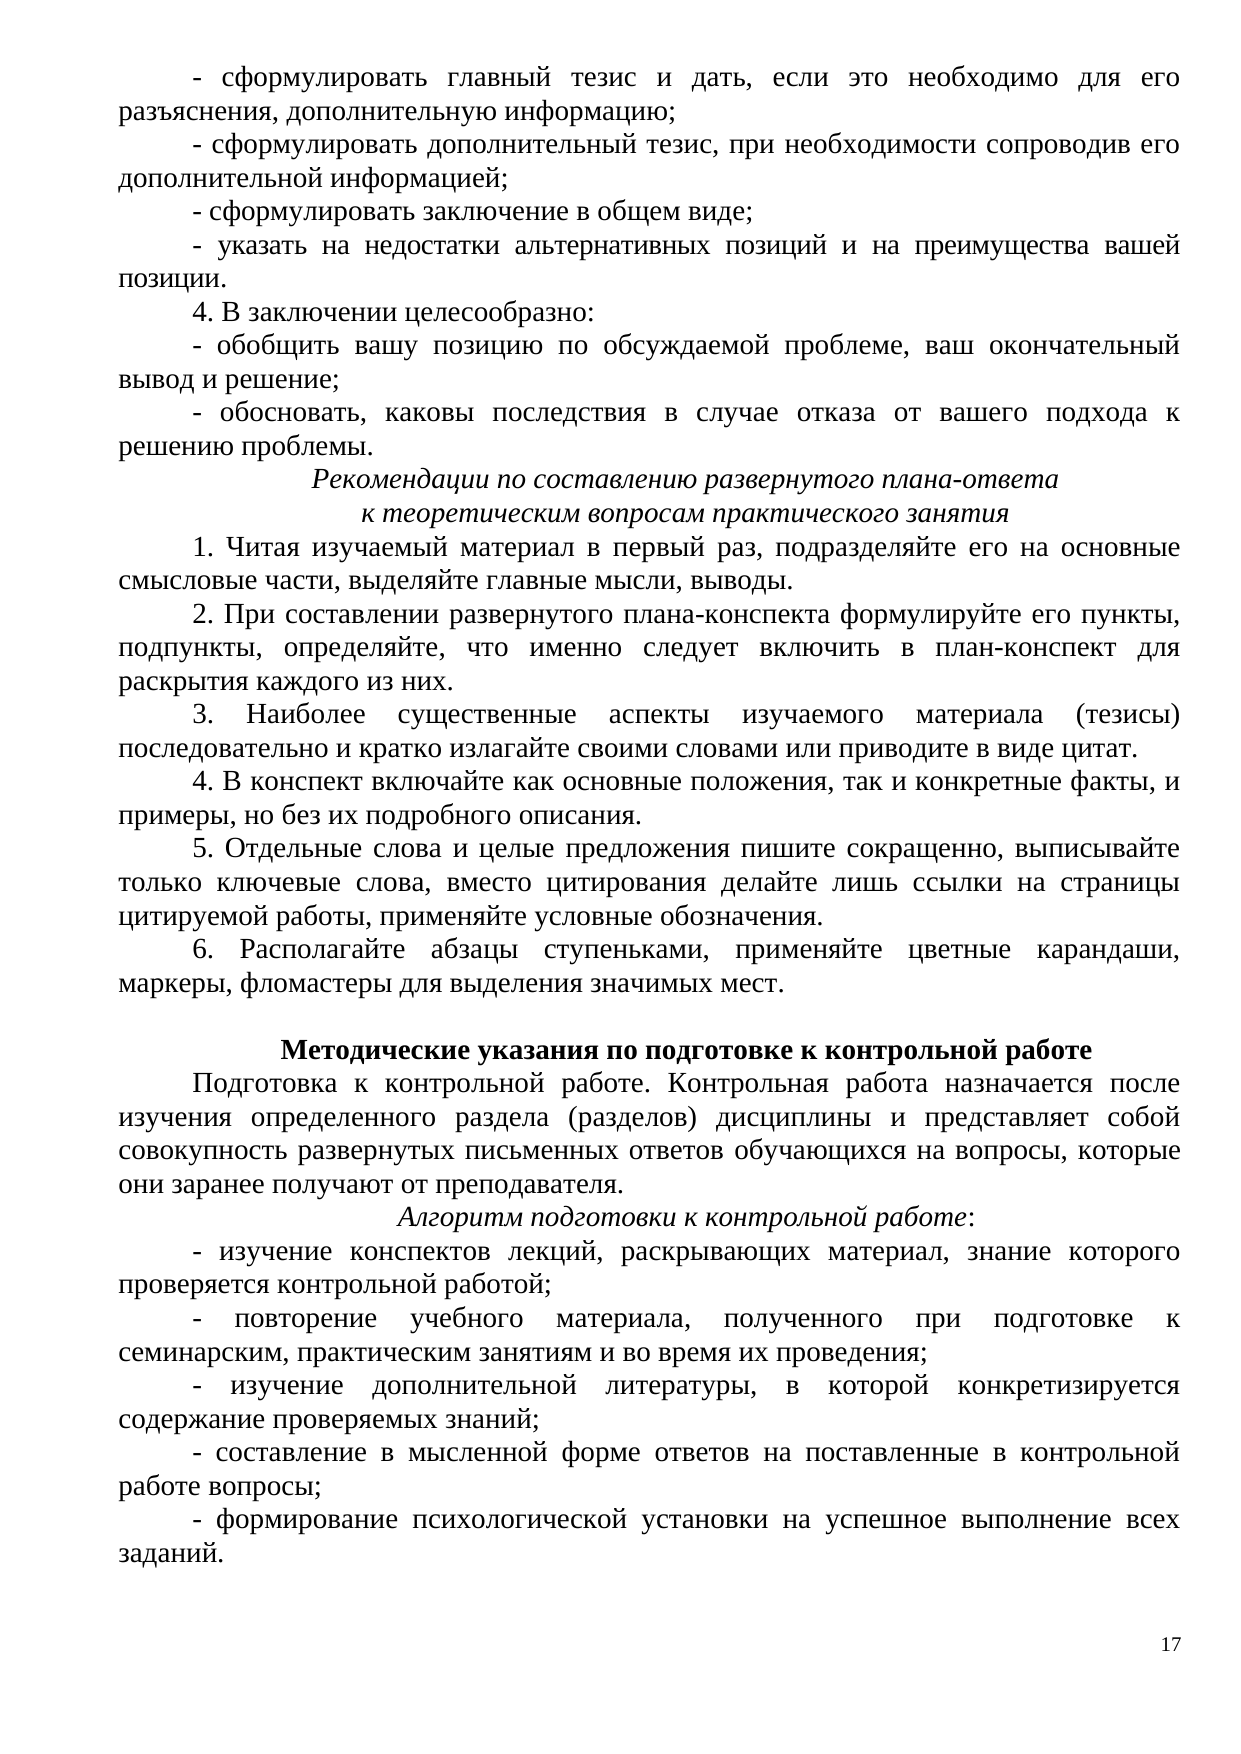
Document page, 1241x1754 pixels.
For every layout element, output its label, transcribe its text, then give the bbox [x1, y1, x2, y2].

text - формирование психологической установки на успешное выполнение всех заданий. [118, 1501, 1181, 1568]
text Рекомендации по составлению развернутого плана-ответа [118, 462, 1181, 495]
text - повторение учебного материала, полученного при подготовке к семинарским, практическим занятиям и во время их проведения; [118, 1300, 1181, 1367]
text - составление в мысленной форме ответов на поставленные в контрольной работе вопросы; [118, 1434, 1181, 1501]
text - сформулировать главный тезис и дать, если это необходимо для его разъяснения, дополнительную информацию; [118, 59, 1181, 126]
text - сформулировать дополнительный тезис, при необходимости сопроводив его дополнительной информацией; [118, 126, 1181, 193]
text Алгоритм подготовки к контрольной работе: [118, 1199, 1181, 1233]
text Подготовка к контрольной работе. Контрольная работа назначается после изучения определенного раздела (разделов) дисциплины и представляет собой совокупность развернутых письменных ответов обучающихся на вопросы, которые они заранее получают от преподавателя. [118, 1065, 1181, 1199]
text 4. В заключении целесообразно: [118, 294, 1181, 327]
text к теоретическим вопросам практического занятия [118, 495, 1181, 529]
text Методические указания по подготовке к контрольной работе [118, 1032, 1181, 1065]
text - указать на недостатки альтернативных позиций и на преимущества вашей позиции. [118, 227, 1181, 294]
text 1. Читая изучаемый материал в первый раз, подразделяйте его на основные смысловые части, выделяйте главные мысли, выводы. [118, 529, 1181, 596]
text - обосновать, каковы последствия в случае отказа от вашего подхода к решению проблемы. [118, 394, 1181, 462]
text - обобщить вашу позицию по обсуждаемой проблеме, ваш окончательный вывод и решение; [118, 327, 1181, 394]
text 4. В конспект включайте как основные положения, так и конкретные факты, и примеры, но без их подробного описания. [118, 763, 1181, 831]
text 6. Располагайте абзацы ступеньками, применяйте цветные карандаши, маркеры, фломастеры для выделения значимых мест. [118, 931, 1181, 998]
text - изучение дополнительной литературы, в которой конкретизируется содержание проверяемых знаний; [118, 1367, 1181, 1434]
text - изучение конспектов лекций, раскрывающих материал, знание которого проверяется контрольной работой; [118, 1233, 1181, 1300]
text 3. Наиболее существенные аспекты изучаемого материала (тезисы) последовательно и кратко излагайте своими словами или приводите в виде цитат. [118, 696, 1181, 763]
text - сформулировать заключение в общем виде; [118, 193, 1181, 227]
text 2. При составлении развернутого плана-конспекта формулируйте его пункты, подпункты, определяйте, что именно следует включить в план-конспект для раскрытия каждого из них. [118, 596, 1181, 696]
text 5. Отдельные слова и целые предложения пишите сокращенно, выписывайте только ключевые слова, вместо цитирования делайте лишь ссылки на страницы цитируемой работы, применяйте условные обозначения. [118, 831, 1181, 931]
